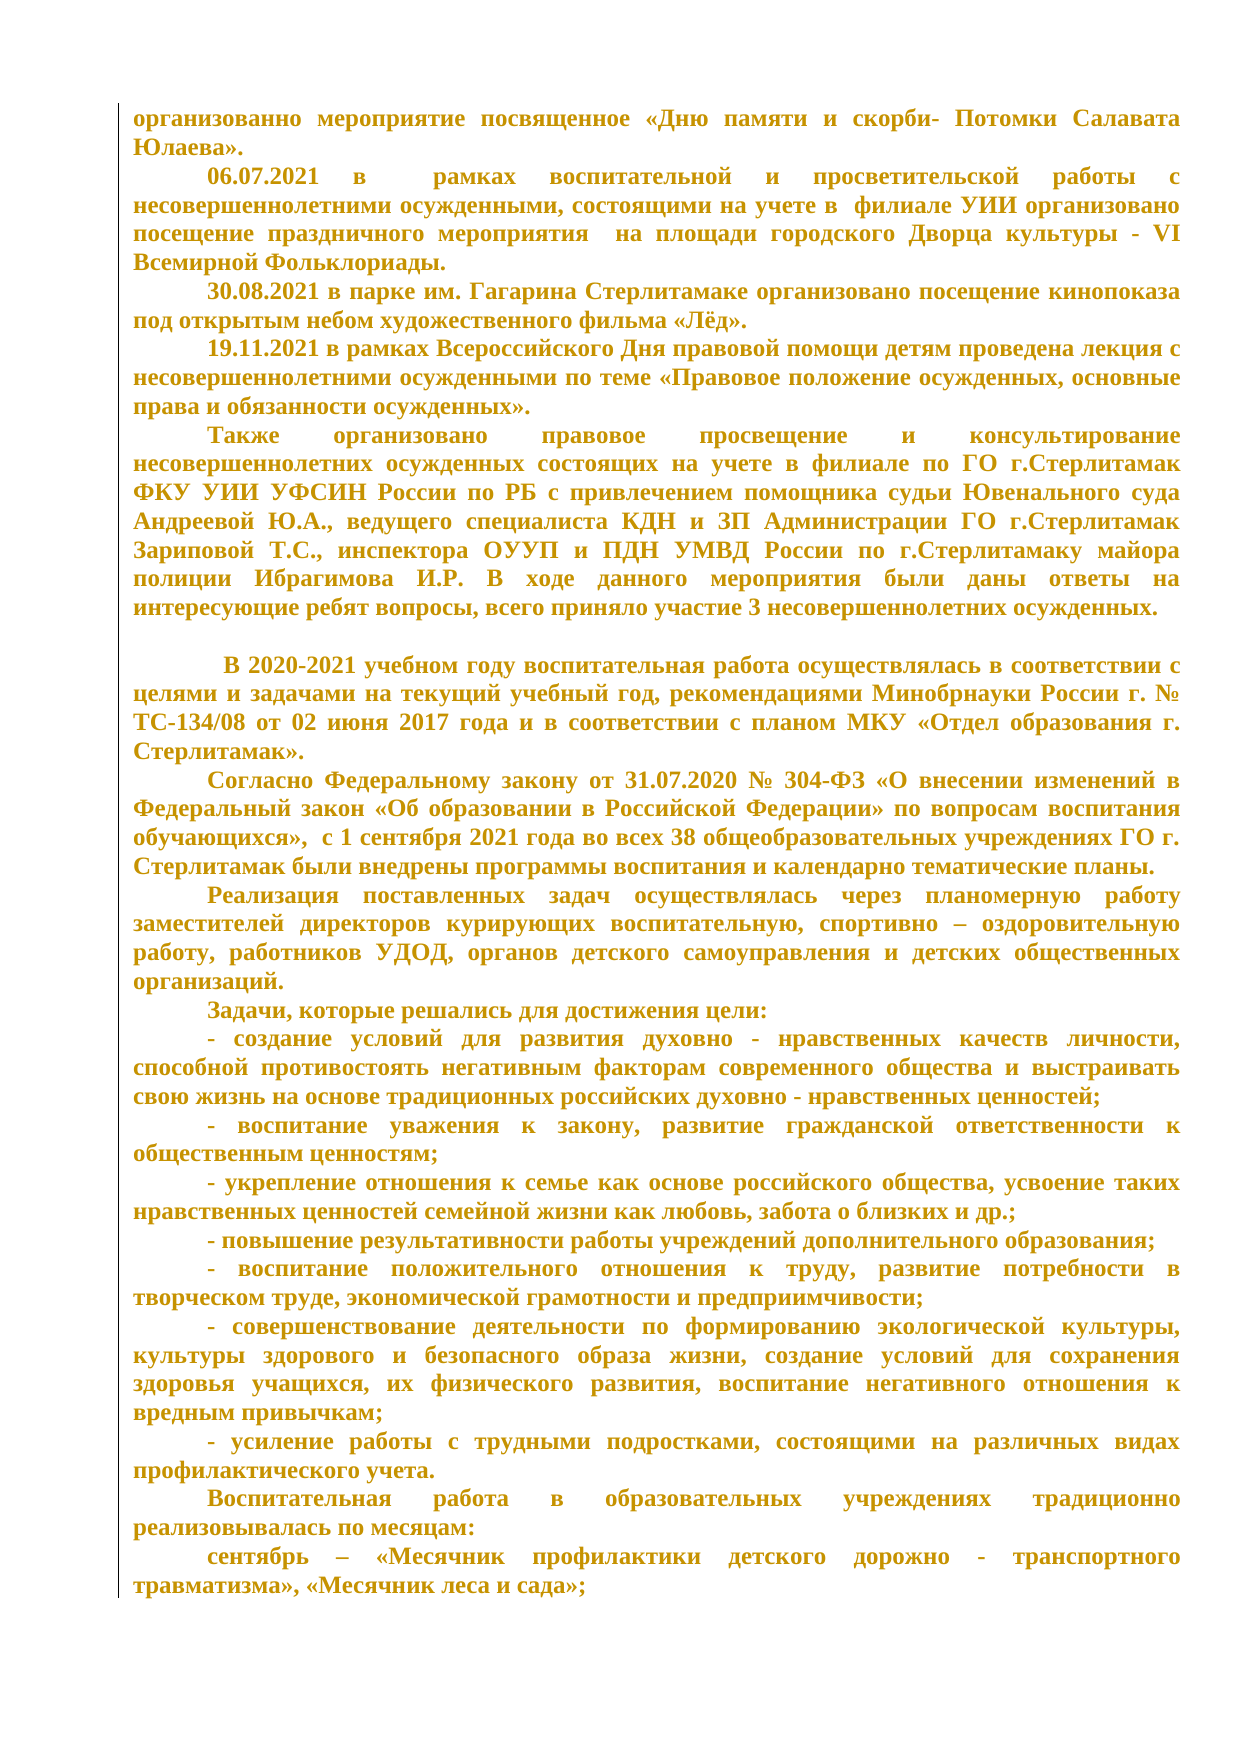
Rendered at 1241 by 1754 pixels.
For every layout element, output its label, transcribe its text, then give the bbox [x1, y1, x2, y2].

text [133, 103, 1181, 161]
text 06.07.2021 в рамках воспитательной и просветительской работы с несовершеннолетними осужденными, состоящими на учете в филиале УИИ организовано посещение праздничного мероприятия на площади городского Дворца культуры - VI Всемирной Фольклориады. [133, 161, 1181, 276]
text Согласно Федеральному закону от 31.07.2020 № 304-ФЗ «О внесении изменений в Федеральный закон «Об образовании в Российской Федерации» по вопросам воспитания обучающихся», с 1 сентября 2021 года во всех 38 общеобразовательных учреждениях ГО г. Стерлитамак были внедрены программы воспитания и календарно тематические планы. [133, 765, 1181, 880]
text - воспитание положительного отношения к труду, развитие потребности в творческом труде, экономической грамотности и предприимчивости; [133, 1253, 1181, 1311]
text сентябрь – «Месячник профилактики детского дорожно - транспортного травматизма», «Месячник леса и сада»; [133, 1541, 1181, 1598]
text 19.11.2021 в рамках Всероссийского Дня правовой помощи детям проведена лекция с несовершеннолетними осужденными по теме «Правовое положение осужденных, основные права и обязанности осужденных». [133, 333, 1181, 420]
text 30.08.2021 в парке им. Гагарина Стерлитамаке организовано посещение кинопоказа под открытым небом художественного фильма «Лёд». [133, 276, 1181, 333]
text - усиление работы с трудными подростками, состоящими на различных видах профилактического учета. [133, 1426, 1181, 1483]
text - повышение результативности работы учреждений дополнительного образования; [133, 1225, 1181, 1253]
text Реализация поставленных задач осуществлялась через планомерную работу заместителей директоров курирующих воспитательную, спортивно – оздоровительную работу, работников УДОД, органов детского самоуправления и детских общественных организаций. [133, 880, 1181, 995]
text - укрепление отношения к семье как основе российского общества, усвоение таких нравственных ценностей семейной жизни как любовь, забота о близких и др.; [133, 1167, 1181, 1225]
text - создание условий для развития духовно - нравственных качеств личности, способной противостоять негативным факторам современного общества и выстраивать свою жизнь на основе традиционных российских духовно - нравственных ценностей; [133, 1023, 1181, 1110]
text Воспитательная работа в образовательных учреждениях традиционно реализовывалась по месяцам: [133, 1483, 1181, 1541]
text Также организовано правовое просвещение и консультирование несовершеннолетних осужденных состоящих на учете в филиале по ГО г.Стерлитамак ФКУ УИИ УФСИН России по РБ с привлечением помощника судьи Ювенального суда Андреевой Ю.А., ведущего специалиста КДН и ЗП Администрации ГО г.Стерлитамак Зариповой Т.С., инспектора ОУУП и ПДН УМВД России по г.Стерлитамаку майора полиции Ибрагимова И.Р. В ходе данного мероприятия были даны ответы на интересующие ребят вопросы, всего приняло участие 3 несовершеннолетних осужденных. [133, 420, 1181, 621]
text - совершенствование деятельности по формированию экологической культуры, культуры здорового и безопасного образа жизни, создание условий для сохранения здоровья учащихся, их физического развития, воспитание негативного отношения к вредным привычкам; [133, 1311, 1181, 1426]
text В 2020-2021 учебном году воспитательная работа осуществлялась в соответствии с целями и задачами на текущий учебный год, рекомендациями Минобрнауки России г. № ТС-134/08 от 02 июня 2017 года и в соответствии с планом МКУ «Отдел образования г. Стерлитамак». [133, 650, 1181, 765]
text - воспитание уважения к закону, развитие гражданской ответственности к общественным ценностям; [133, 1110, 1181, 1167]
text Задачи, которые решались для достижения цели: [133, 995, 1181, 1023]
